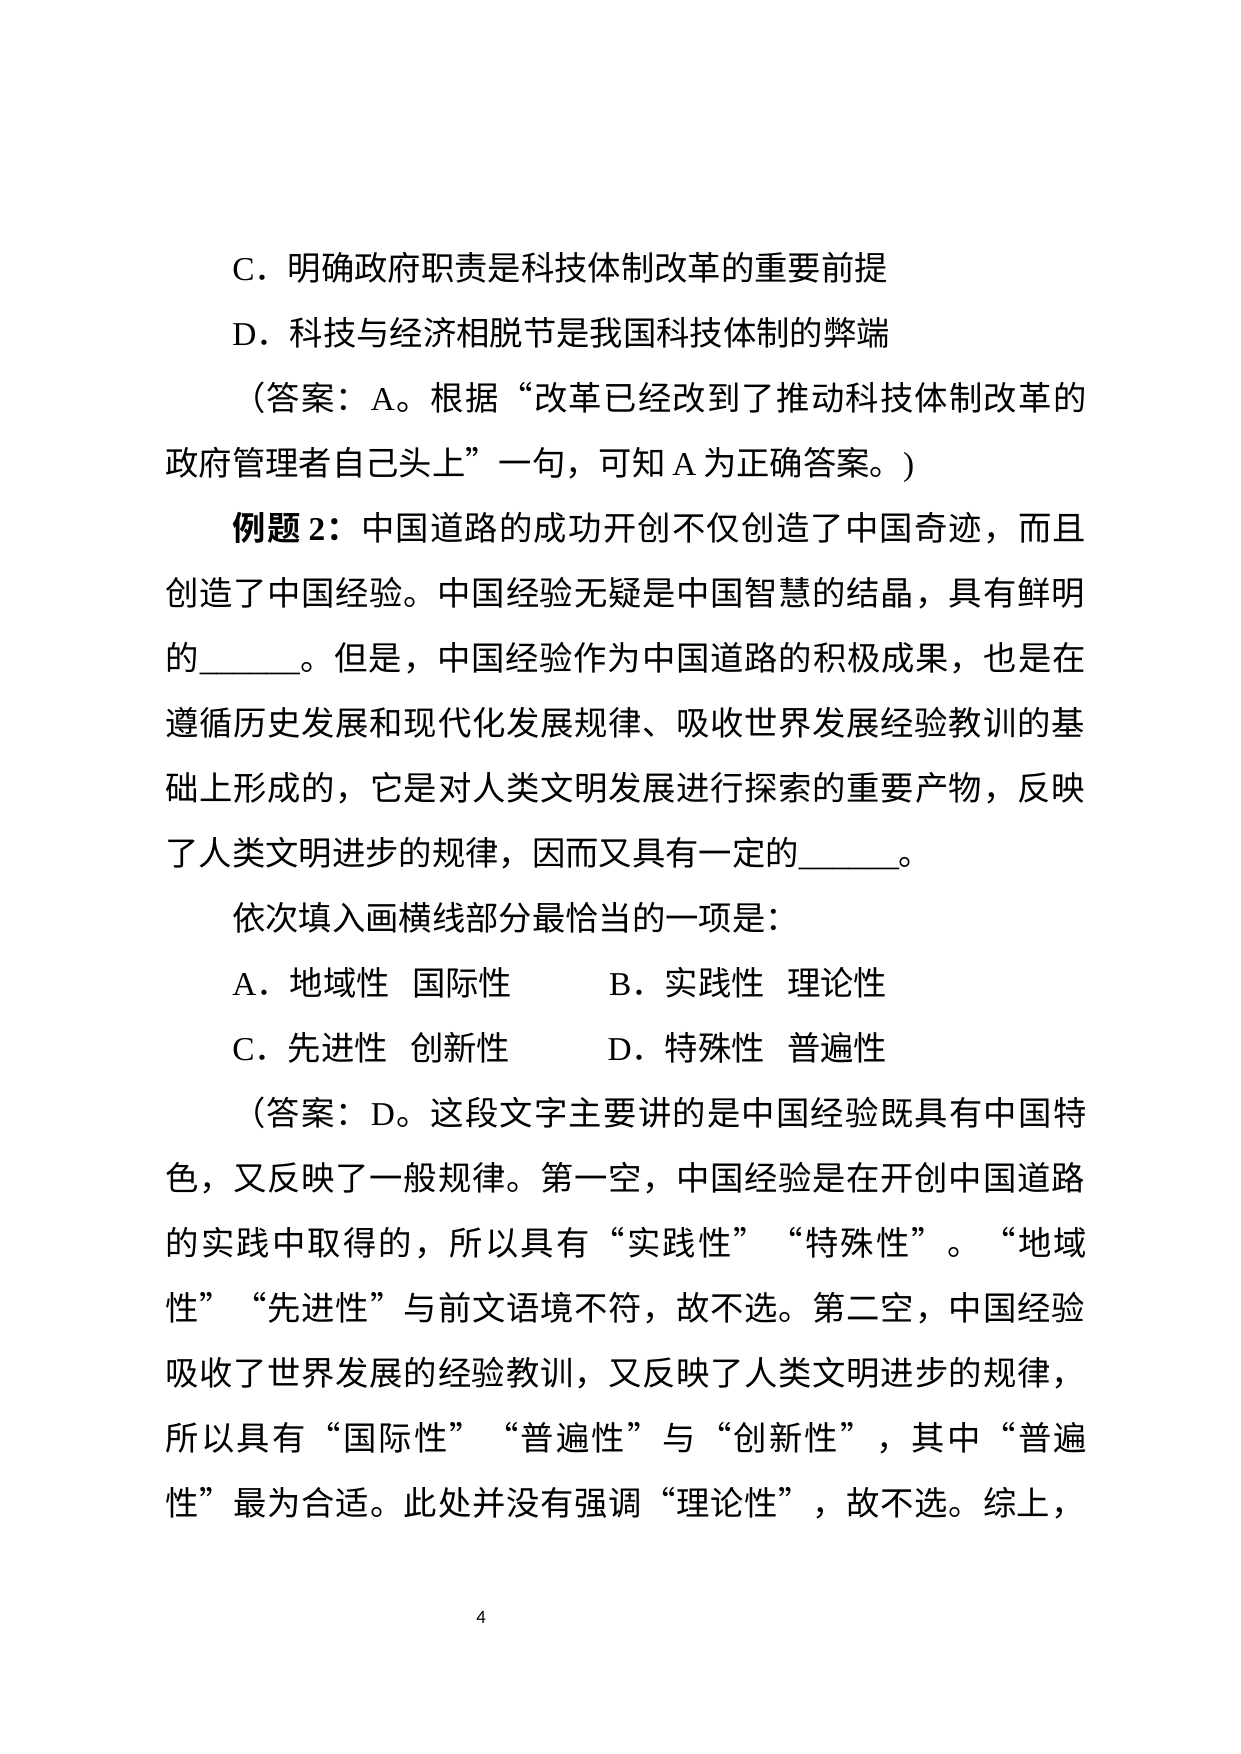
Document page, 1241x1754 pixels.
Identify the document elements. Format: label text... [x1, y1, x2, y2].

text D．科技与经济相脱节是我国科技体制的弊端 [165, 298, 1087, 363]
text C．先进性 创新性 D．特殊性 普遍性 [165, 1013, 1087, 1078]
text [165, 1078, 1087, 1533]
text 依次填入画横线部分最恰当的一项是： [165, 883, 1087, 948]
text C．明确政府职责是科技体制改革的重要前提 [165, 233, 1087, 298]
text A．地域性 国际性 B．实践性 理论性 [165, 948, 1087, 1013]
text 例题2：中国道路的成功开创不仅创造了中国奇迹，而且创造了中国经验。中国经验无疑是中国智慧的结晶，具有鲜明的______。但是，中国经验作为中国道路的积极成果，也是在遵循历史发展和现代化发展规律、吸收世界发展经验教训的基础上形成的，它是对人类文明发展进行探索的重要产物，反映了人类文明进步的规律，因而又具有一定的______。 [165, 493, 1087, 883]
text （答案：A。根据“改革已经改到了推动科技体制改革的政府管理者自己头上”一句，可知A为正确答案。) [165, 363, 1087, 493]
